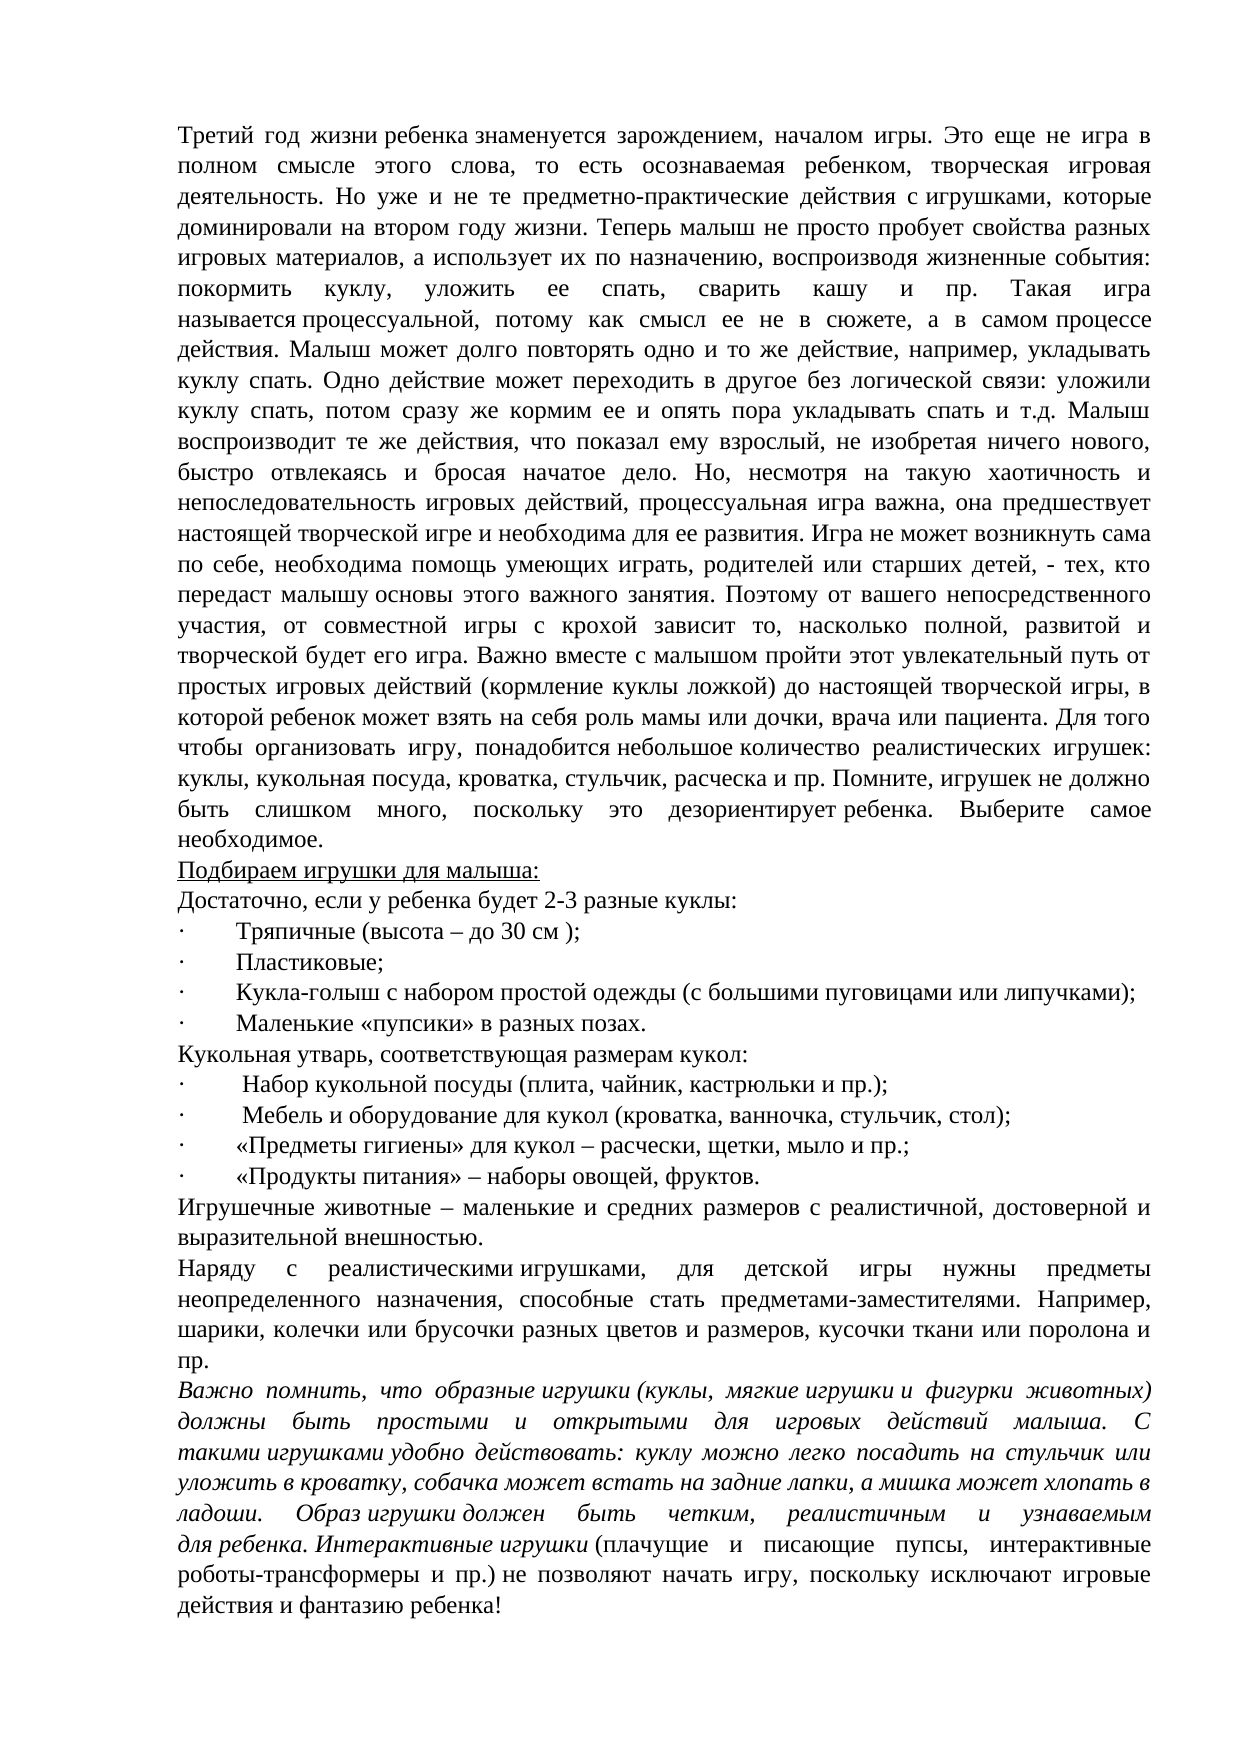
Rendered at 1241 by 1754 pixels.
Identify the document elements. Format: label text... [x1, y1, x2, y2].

text Третий год жизни ребенка знаменуется зарождением, началом игры. Это еще не игра в полном смысле этого слова, то есть осознаваемая ребенком, творческая игровая деятельность. Но уже и не те предметно-практические действия с игрушками, которые доминировали на втором году жизни. Теперь малыш не просто пробует свойства разных игровых материалов, а использует их по назначению, воспроизводя жизненные события: покормить куклу, уложить ее спать, сварить кашу и пр. Такая игра называется процессуальной, потому как смысл ее не в сюжете, а в самом процессе действия. Малыш может долго повторять одно и то же действие, например, укладывать куклу спать. Одно действие может переходить в другое без логической связи: уложили куклу спать, потом сразу же кормим ее и опять пора укладывать спать и т.д. Малыш воспроизводит те же действия, что показал ему взрослый, не изобретая ничего нового, быстро отвлекаясь и бросая начатое дело. Но, несмотря на такую хаотичность и непоследовательность игровых действий, процессуальная игра важна, она предшествует настоящей творческой игре и необходима для ее развития. Игра не может возникнуть сама по себе, необходима помощь умеющих играть, родителей или старших детей, - тех, кто передаст малышу основы этого важного занятия. Поэтому от вашего непосредственного участия, от совместной игры с крохой зависит то, насколько полной, развитой и творческой будет его игра. Важно вместе с малышом пройти этот увлекательный путь от простых игровых действий (кормление куклы ложкой) до настоящей творческой игры, в которой ребенок может взять на себя роль мамы или дочки, врача или пациента. Для того чтобы организовать игру, понадобится небольшое количество реалистических игрушек: куклы, кукольная посуда, кроватка, стульчик, расческа и пр. Помните, игрушек не должно быть слишком много, поскольку это дезориентирует ребенка. Выберите самое необходимое. [177, 118, 1152, 853]
text · Набор кукольной посуды (плита, чайник, кастрюльки и пр.); [177, 1067, 1152, 1098]
text Подбираем игрушки для малыша: [177, 853, 1152, 884]
text Игрушечные животные – маленькие и средних размеров с реалистичной, достоверной и выразительной внешностью. [177, 1190, 1152, 1251]
text · Тряпичные (высота – до 30 см ); [177, 914, 1152, 945]
text · Мебель и оборудование для кукол (кроватка, ванночка, стульчик, стол); [177, 1098, 1152, 1129]
text · «Предметы гигиены» для кукол – расчески, щетки, мыло и пр.; [177, 1129, 1152, 1159]
text · Маленькие «пупсики» в разных позах. [177, 1006, 1152, 1037]
text Достаточно, если у ребенка будет 2-3 разные куклы: [177, 884, 1152, 914]
text Наряду с реалистическими игрушками, для детской игры нужны предметы неопределенного назначения, способные стать предметами-заместителями. Например, шарики, колечки или брусочки разных цветов и размеров, кусочки ткани или поролона и пр. [177, 1251, 1152, 1374]
text · Пластиковые; [177, 945, 1152, 976]
text · «Продукты питания» – наборы овощей, фруктов. [177, 1159, 1152, 1190]
text Кукольная утварь, соответствующая размерам кукол: [177, 1037, 1152, 1067]
text Важно помнить, что образные игрушки (куклы, мягкие игрушки и фигурки животных) должны быть простыми и открытыми для игровых действий малыша. С такими игрушками удобно действовать: куклу можно легко посадить на стульчик или уложить в кроватку, собачка может встать на задние лапки, а мишка может хлопать в ладоши. Образ игрушки должен быть четким, реалистичным и узнаваемым для ребенка. Интерактивные игрушки (плачущие и писающие пупсы, интерактивные роботы-трансформеры и пр.) не позволяют начать игру, поскольку исключают игровые действия и фантазию ребенка! [177, 1374, 1152, 1619]
text · Кукла-голыш с набором простой одежды (с большими пуговицами или липучками); [177, 976, 1152, 1006]
